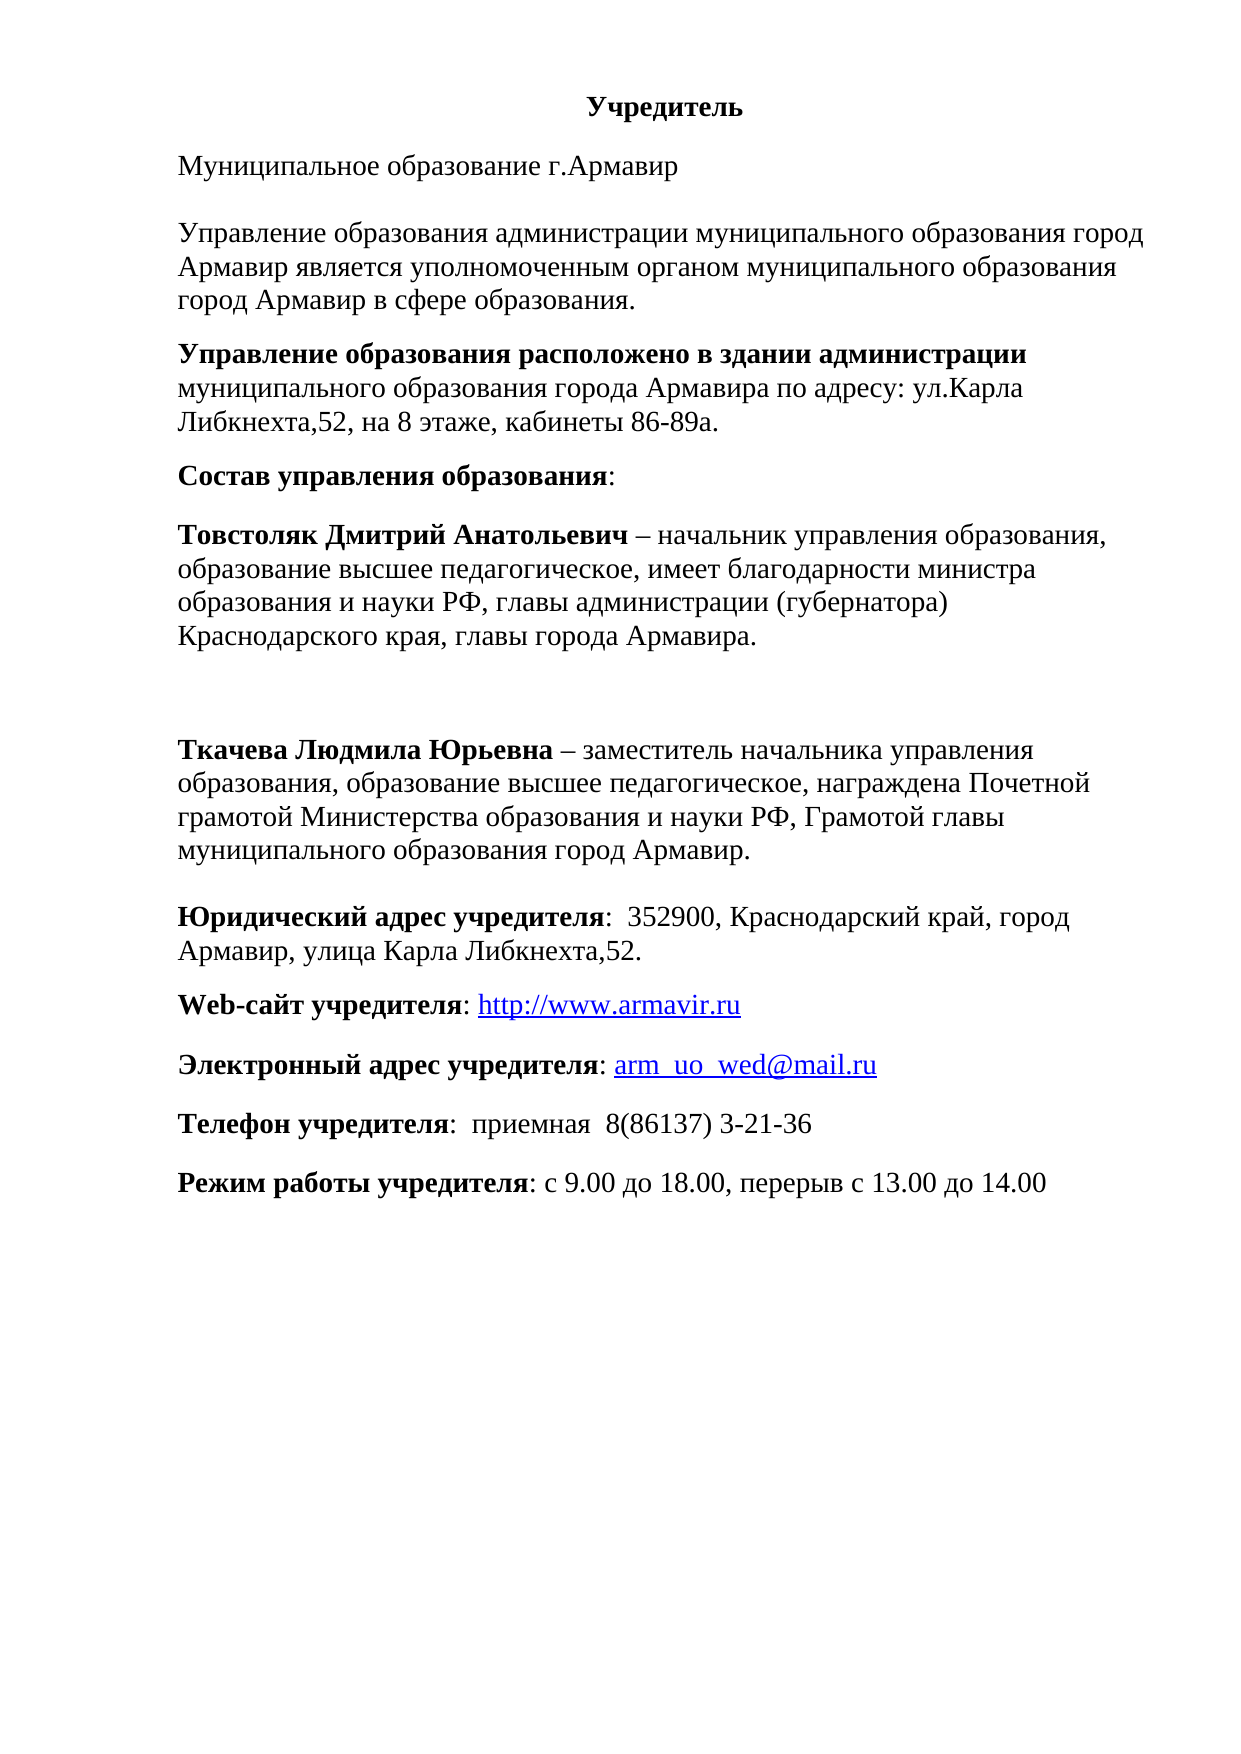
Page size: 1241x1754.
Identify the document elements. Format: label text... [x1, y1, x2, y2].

text Телефон учредителя: приемная 8(86137) 3-21-36 [177, 1106, 1152, 1140]
text Электронный адрес учредителя: arm_uo_wed@mail.ru [177, 1047, 1152, 1080]
text Ткачева Людмила Юрьевна – заместитель начальника управления образования, образование высшее педагогическое, награждена Почетной грамотой Министерства образования и науки РФ, Грамотой главы муниципального образования город Армавир. [177, 732, 1152, 866]
text Управление образования администрации муниципального образования город Армавир является уполномоченным органом муниципального образования город Армавир в сфере образования. [177, 215, 1152, 316]
text Муниципальное образование г.Армавир [177, 148, 1152, 182]
text Товстоляк Дмитрий Анатольевич – начальник управления образования, образование высшее педагогическое, имеет благодарности министра образования и науки РФ, главы администрации (губернатора) Краснодарского края, главы города Армавира. [177, 517, 1152, 652]
text Web-сайт учредителя: http://www.armavir.ru [177, 987, 1152, 1021]
text Юридический адрес учредителя: 352900, Краснодарский край, город Армавир, улица Карла Либкнехта,52. [177, 899, 1152, 967]
text Режим работы учредителя: с 9.00 до 18.00, перерыв с 13.00 до 14.00 [177, 1166, 1152, 1199]
text Управление образования расположено в здании администрации муниципального образования города Армавира по адресу: ул.Карла Либкнехта,52, на 8 этаже, кабинеты 86-89а. [177, 337, 1152, 437]
text Состав управления образования: [177, 458, 1152, 492]
text Учредитель [177, 89, 1152, 122]
